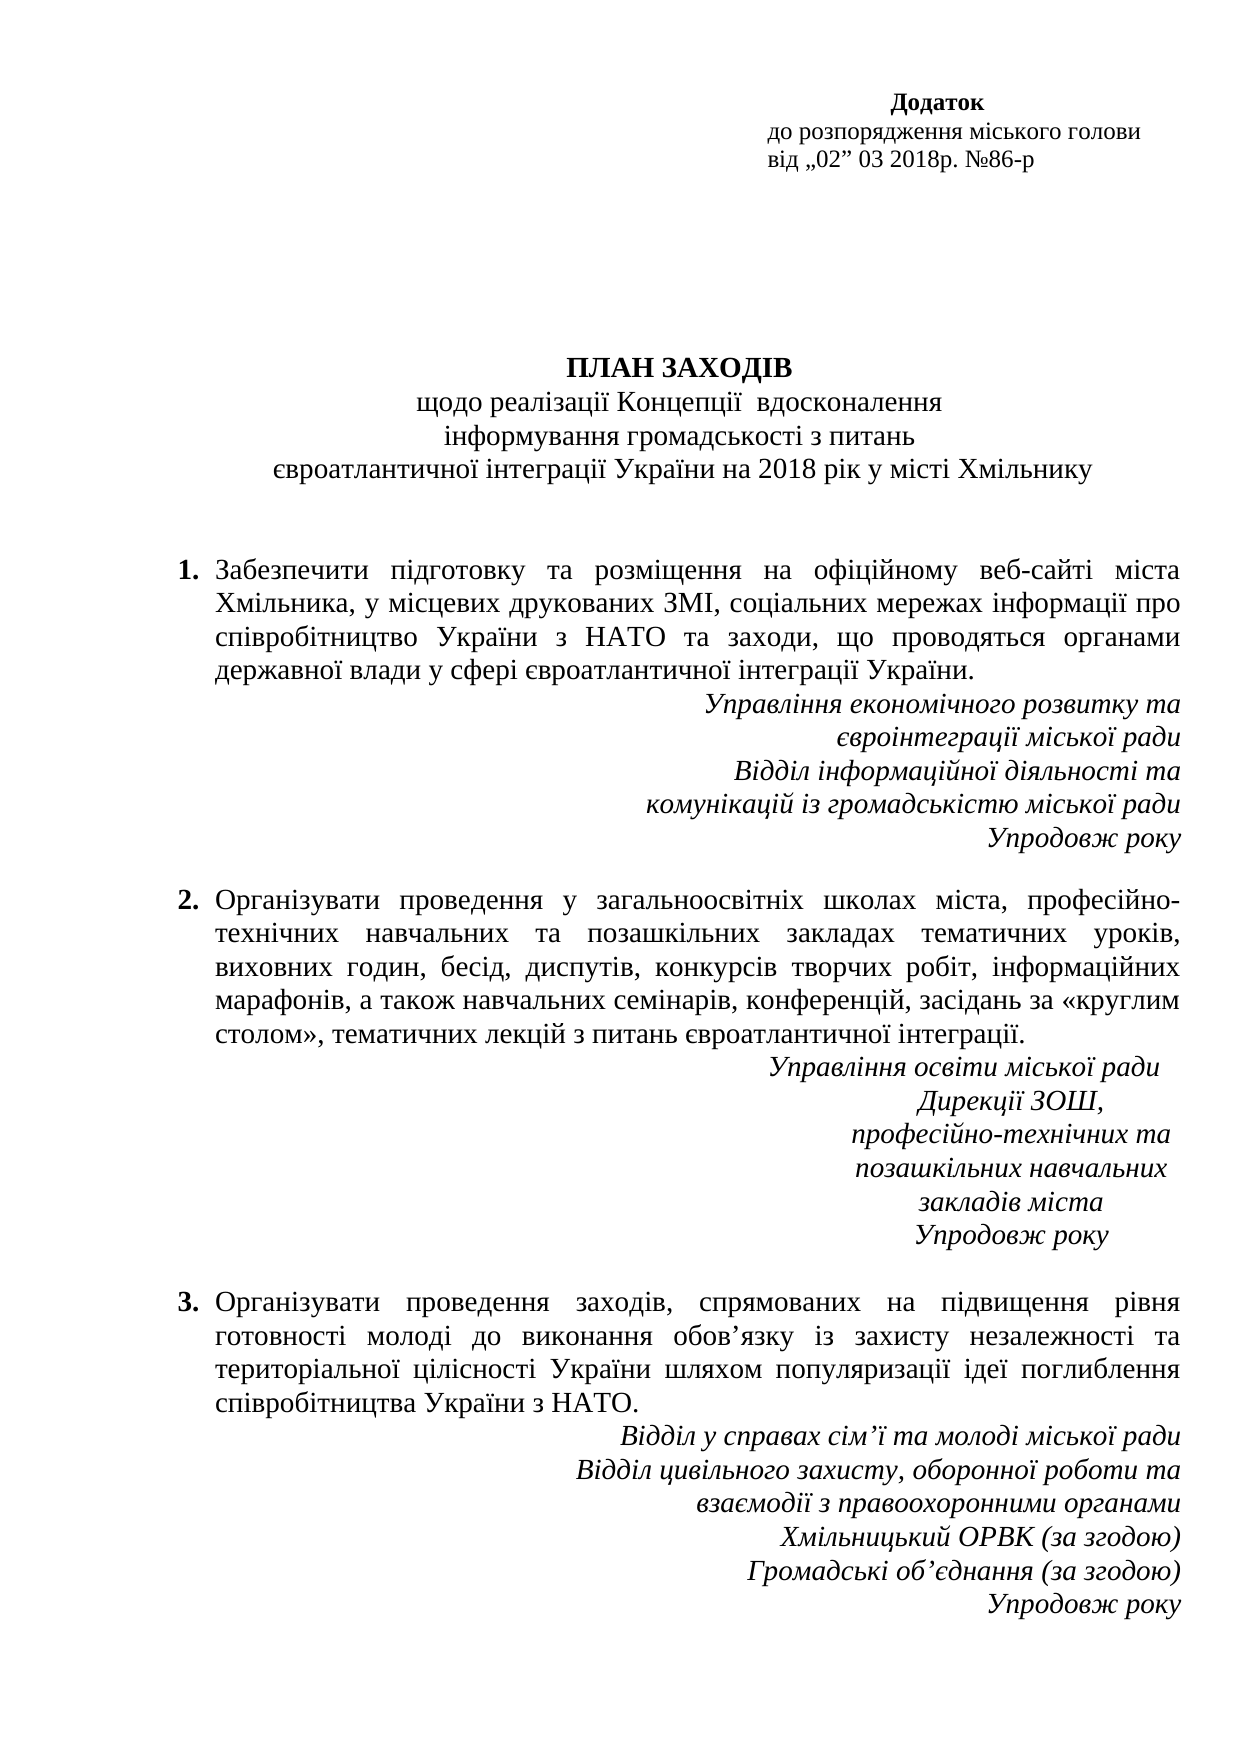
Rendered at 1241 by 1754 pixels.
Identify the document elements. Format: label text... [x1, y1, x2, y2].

list Організувати проведення заходів, спрямованих на підвищення рівня готовності молоді до виконання обов’язку із захисту незалежності та територіальної цілісності України шляхом популяризації ідеї поглиблення співробітництва України з НАТО. [177, 1284, 1181, 1418]
text Хмільницький ОРВК (за згодою) [398, 1519, 1181, 1553]
text Відділ у справах сім’ї та молоді міської ради [398, 1418, 1181, 1452]
text щодо реалізації Концепції вдосконалення [177, 384, 1181, 418]
text Упродовж року [805, 1217, 1181, 1251]
text Упродовж року [398, 1586, 1181, 1620]
text ПЛАН ЗАХОДІВ [177, 351, 1181, 384]
text Упродовж року [215, 820, 1181, 854]
text Дирекції ЗОШ, професійно-технічних та позашкільних навчальних закладів міста [841, 1083, 1181, 1217]
text до розпорядження міського голови [325, 116, 1181, 144]
text від „02” 03 2018р. №86-р [325, 144, 1181, 173]
text Додаток [693, 87, 1181, 116]
text Громадські об’єднання (за згодою) [398, 1553, 1181, 1586]
text Управління економічного розвитку та євроінтеграції міської ради [546, 686, 1181, 753]
text Управління освіти міської ради [767, 1049, 1181, 1083]
list Забезпечити підготовку та розміщення на офіційному веб-сайті міста Хмільника, у місцевих друкованих ЗМІ, соціальних мережах інформації про співробітництво України з НАТО та заходи, що проводяться органами державної влади у сфері євроатлантичної інтеграції України. [177, 552, 1181, 686]
text Відділ цивільного захисту, оборонної роботи та взаємодії з правоохоронними органами [398, 1452, 1181, 1519]
list Організувати проведення у загальноосвітніх школах міста, професійно-технічних навчальних та позашкільних закладах тематичних уроків, виховних годин, бесід, диспутів, конкурсів творчих робіт, інформаційних марафонів, а також навчальних семінарів, конференцій, засідань за «круглим столом», тематичних лекцій з питань євроатлантичної інтеграції. [177, 882, 1181, 1049]
text інформування громадськості з питань [177, 418, 1181, 451]
text Відділ інформаційної діяльності та комунікацій із громадськістю міської ради [546, 753, 1181, 820]
text євроатлантичної інтеграції України на 2018 рік у місті Хмільнику [177, 451, 1181, 485]
